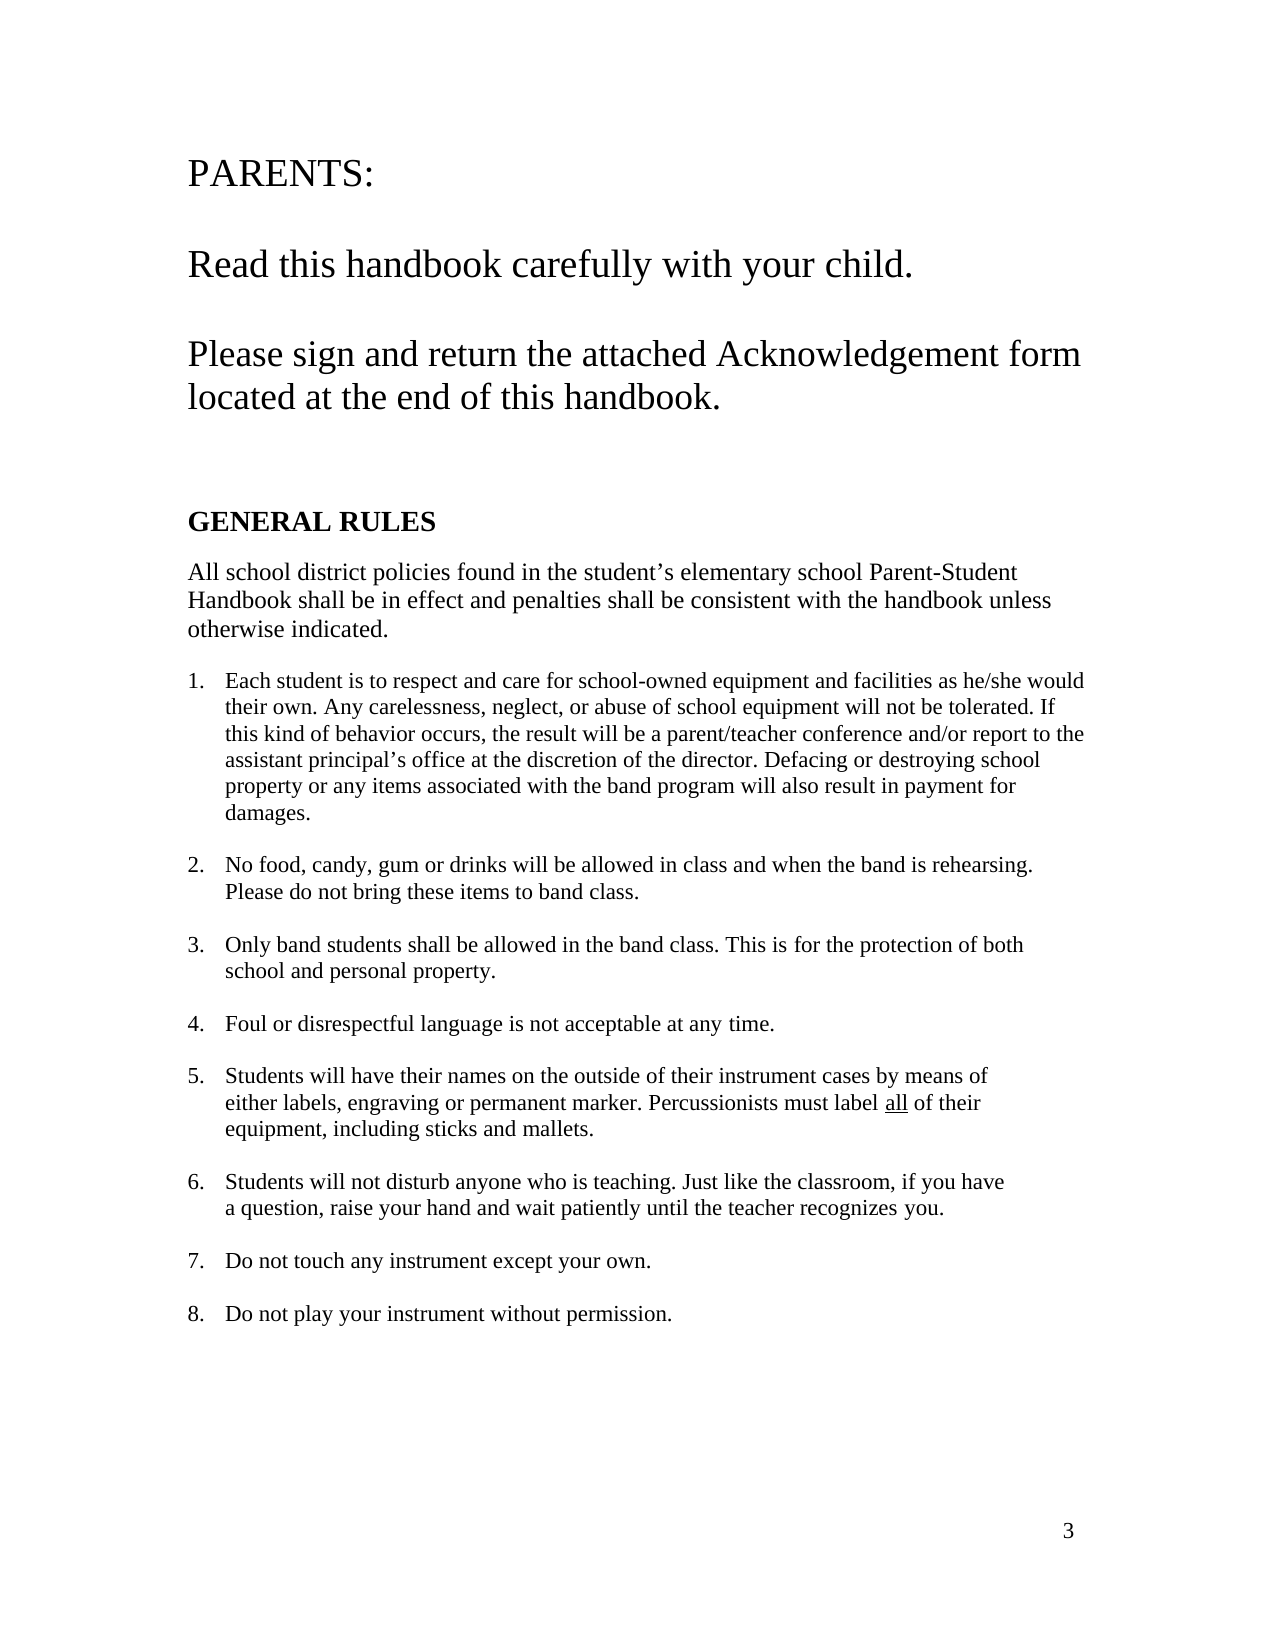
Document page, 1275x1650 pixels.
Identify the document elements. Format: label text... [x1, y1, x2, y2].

text Please sign and return the attached Acknowledgement form located at the end of this handbook. [187, 331, 1089, 417]
subtitle PARENTS: [187, 149, 1100, 195]
list Do not touch any instrument except your own. [187, 1247, 1100, 1273]
list No food, candy, gum or drinks will be allowed in class and when the band is rehearsing. Please do not bring these items to band class. [187, 852, 1055, 904]
list Students will not disturb anyone who is teaching. Just like the classroom, if you have a question, raise your hand and wait patiently until the teacher recognizes you. [187, 1168, 1021, 1221]
list Students will have their names on the outside of their instrument cases by means of either labels, engraving or permanent marker. Percussionists must label all of their equipment, including sticks and mallets. [187, 1062, 1047, 1142]
subtitle All school district policies found in the student’s elementary school Parent-Student Handbook shall be in effect and penalties shall be consistent with the handbook unless otherwise indicated. [187, 557, 1054, 643]
list Foul or disrespectful language is not acceptable at any time. [187, 1010, 1100, 1036]
list Do not play your instrument without permission. [187, 1300, 1100, 1326]
list Only band students shall be allowed in the band class. This is for the protection of both school and personal property. [187, 931, 1068, 983]
text Read this handbook carefully with your child. [187, 241, 1100, 286]
list Each student is to respect and care for school-owned equipment and facilities as he/she would their own. Any carelessness, neglect, or abuse of school equipment will not be tolerated. If this kind of behavior occurs, the result will be a parent/teacher conference and/or report to the assistant principal’s office at the discretion of the director. Defacing or destroying school property or any items associated with the band program will also result in payment for damages. [187, 667, 1086, 825]
subtitle GENERAL RULES [187, 504, 1100, 538]
